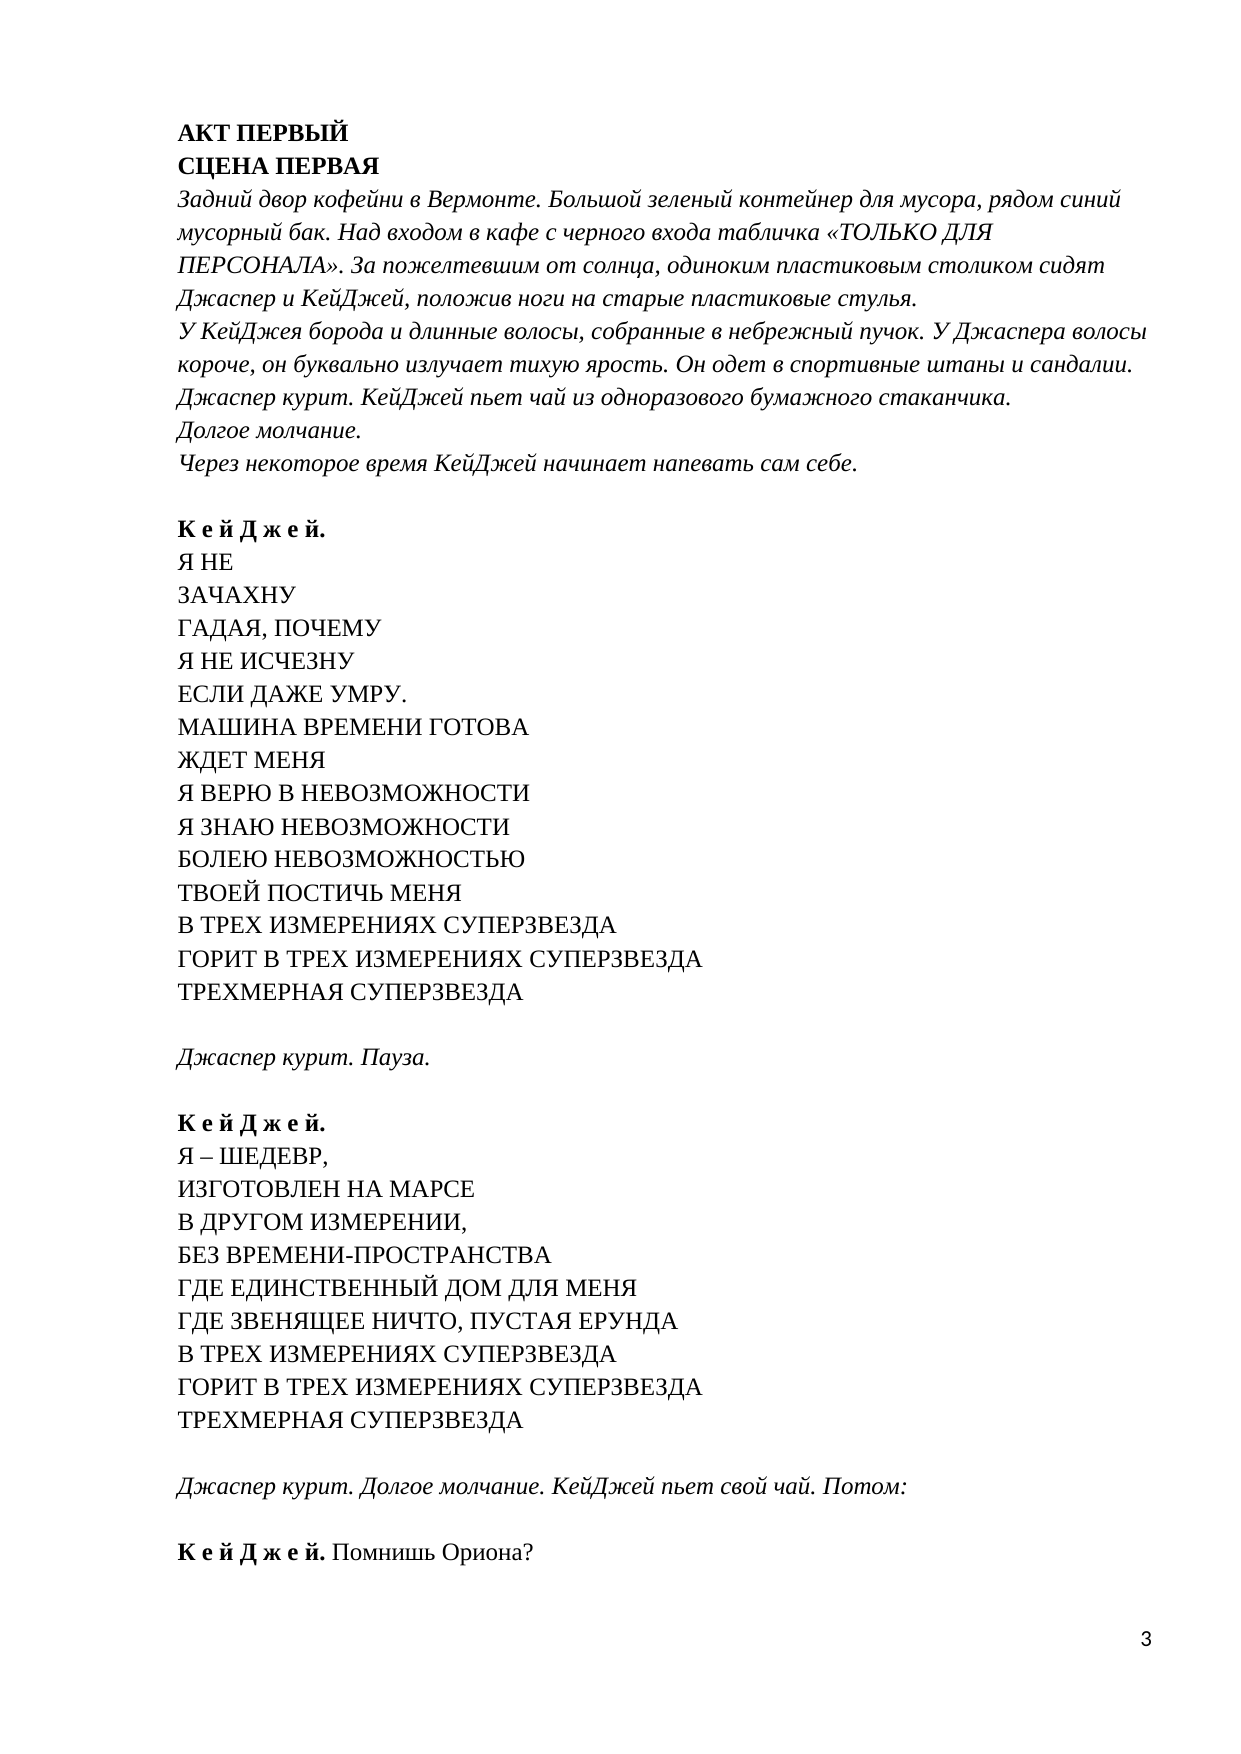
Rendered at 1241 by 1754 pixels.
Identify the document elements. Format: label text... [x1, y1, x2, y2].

text К е й Д ж е й. [177, 1108, 1152, 1137]
text СЦЕНА ПЕРВАЯ [177, 151, 1152, 180]
text АКТ ПЕРВЫЙ [177, 118, 1152, 147]
text ИЗГОТОВЛЕН НА МАРСЕ [177, 1174, 1152, 1203]
text ТВОЕЙ ПОСТИЧЬ МЕНЯ [177, 878, 1152, 906]
text ТРЕХМЕРНАЯ СУПЕРЗВЕЗДА [177, 1405, 1152, 1434]
text В ТРЕХ ИЗМЕРЕНИЯХ СУПЕРЗВЕЗДА [177, 911, 1152, 939]
text В ДРУГОМ ИЗМЕРЕНИИ, [177, 1207, 1152, 1236]
text БЕЗ ВРЕМЕНИ-ПРОСТРАНСТВА [177, 1240, 1152, 1269]
text ЗАЧАХНУ ГАДАЯ, ПОЧЕМУ [177, 580, 1152, 642]
text ГДЕ ЗВЕНЯЩЕЕ НИЧТО, ПУСТАЯ ЕРУНДА [177, 1306, 1152, 1335]
text К е й Д ж е й. Помнишь Ориона? [177, 1537, 1152, 1566]
text Джаспер курит. Пауза. [177, 1042, 1152, 1071]
text МАШИНА ВРЕМЕНИ ГОТОВА [177, 712, 1152, 741]
text К е й Д ж е й. [177, 514, 1152, 543]
text Задний двор кофейни в Вермонте. Большой зеленый контейнер для мусора, рядом синий мусорный бак. Над входом в кафе с черного входа табличка «ТОЛЬКО ДЛЯ ПЕРСОНАЛА». За пожелтевшим от солнца, одиноким пластиковым столиком сидят Джаспер и КейДжей, положив ноги на старые пластиковые стулья. [177, 184, 1152, 312]
text ГДЕ ЕДИНСТВЕННЫЙ ДОМ ДЛЯ МЕНЯ [177, 1273, 1152, 1302]
text Я – ШЕДЕВР, [177, 1141, 1152, 1169]
text У КейДжея борода и длинные волосы, собранные в небрежный пучок. У Джаспера волосы короче, он буквально излучает тихую ярость. Он одет в спортивные штаны и сандалии. [177, 316, 1152, 378]
text Я ЗНАЮ НЕВОЗМОЖНОСТИ [177, 812, 1152, 840]
text Я ВЕРЮ В НЕВОЗМОЖНОСТИ [177, 778, 1152, 807]
text Я НЕ [177, 547, 1152, 576]
text ГОРИТ В ТРЕХ ИЗМЕРЕНИЯХ СУПЕРЗВЕЗДА [177, 944, 1152, 972]
text БОЛЕЮ НЕВОЗМОЖНОСТЬЮ [177, 844, 1152, 873]
text ЕСЛИ ДАЖЕ УМРУ. [177, 679, 1152, 708]
text Джаспер курит. КейДжей пьет чай из одноразового бумажного стаканчика. [177, 382, 1152, 411]
text Долгое молчание. [177, 415, 1152, 444]
text Через некоторое время КейДжей начинает напевать сам себе. [177, 448, 1152, 477]
text В ТРЕХ ИЗМЕРЕНИЯХ СУПЕРЗВЕЗДА [177, 1339, 1152, 1368]
text ЖДЕТ МЕНЯ [177, 746, 1152, 774]
text Джаспер курит. Долгое молчание. КейДжей пьет свой чай. Потом: [177, 1471, 1152, 1500]
text ГОРИТ В ТРЕХ ИЗМЕРЕНИЯХ СУПЕРЗВЕЗДА [177, 1372, 1152, 1401]
text ТРЕХМЕРНАЯ СУПЕРЗВЕЗДА [177, 977, 1152, 1038]
text Я НЕ ИСЧЕЗНУ [177, 646, 1152, 675]
